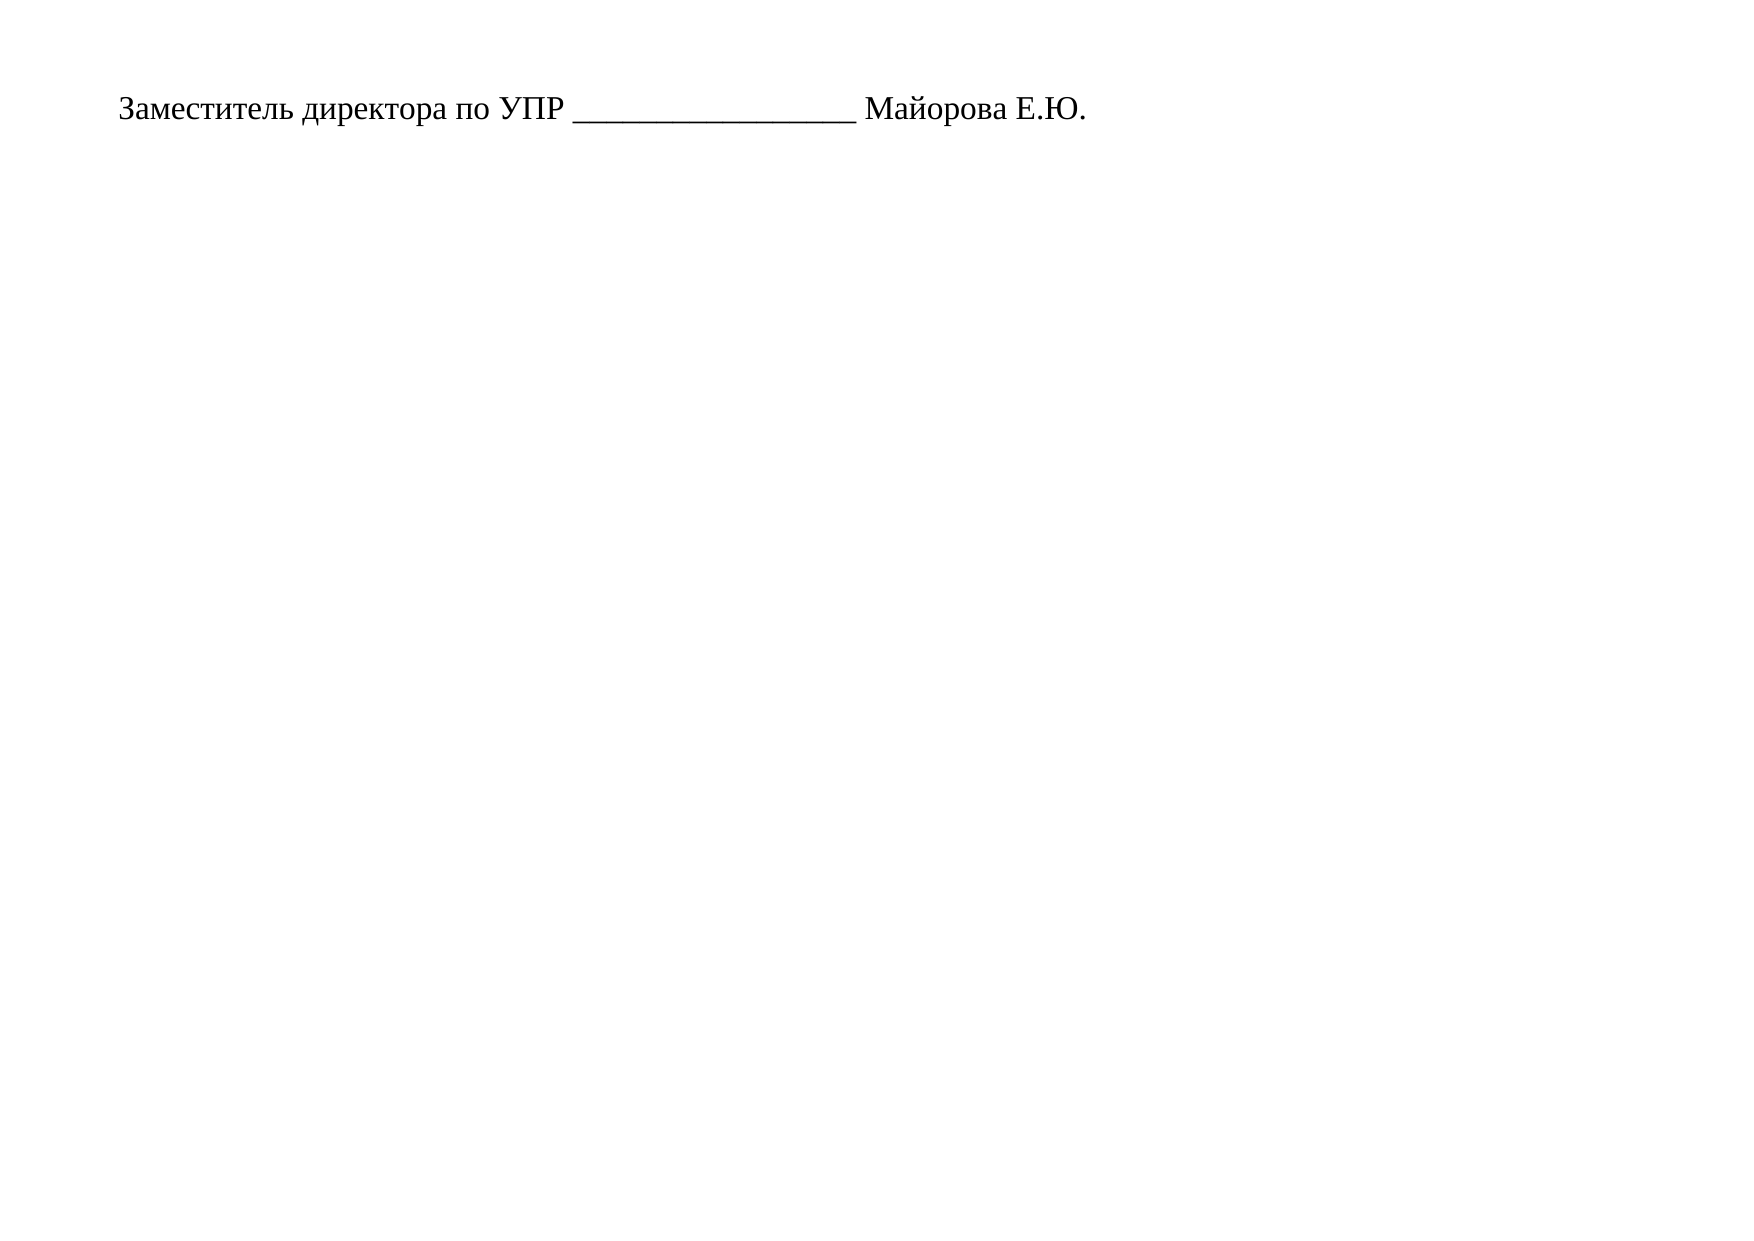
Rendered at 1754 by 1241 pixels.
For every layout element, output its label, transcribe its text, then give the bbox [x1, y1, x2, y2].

text Заместитель директора по УПР _________________ Майорова Е.Ю. [118, 88, 1636, 127]
